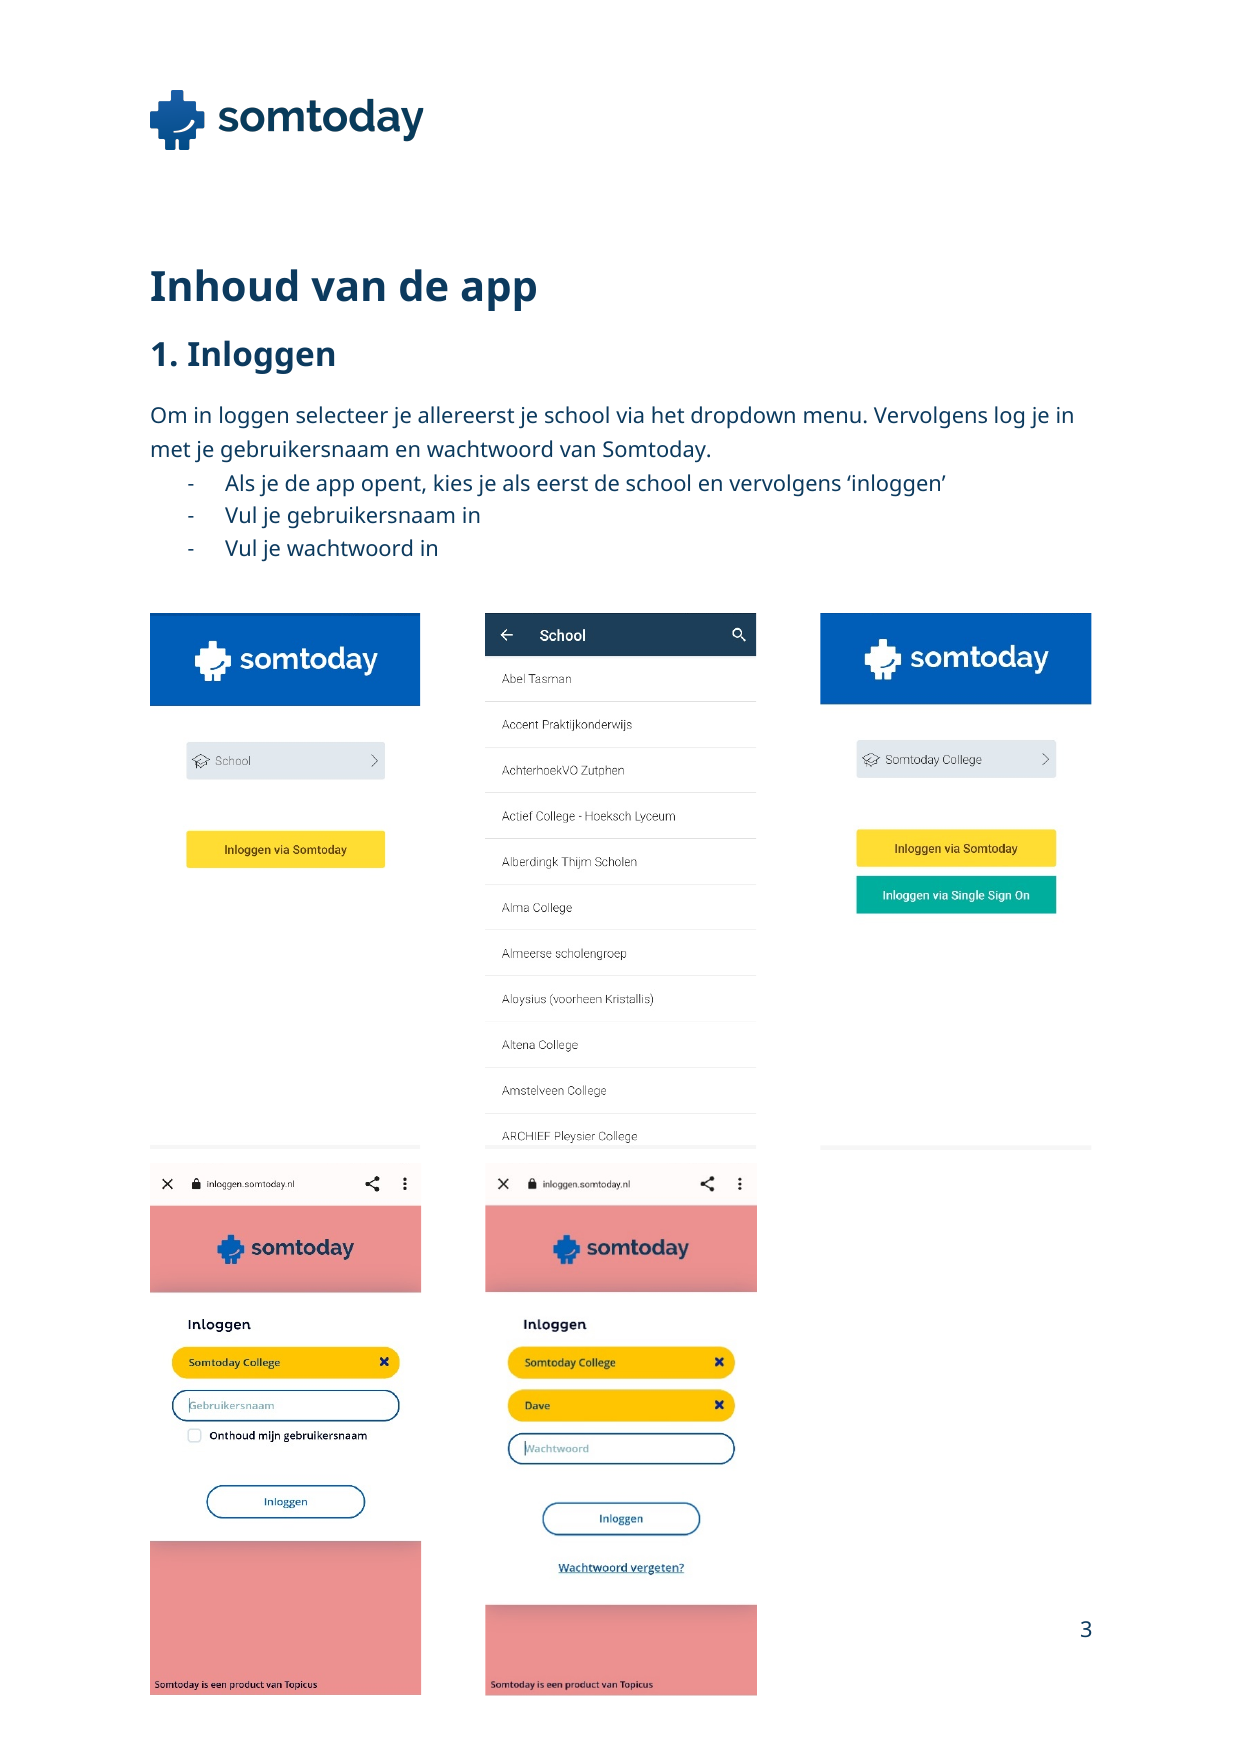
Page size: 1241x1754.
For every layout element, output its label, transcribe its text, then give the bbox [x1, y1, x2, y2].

picture [150, 1163, 422, 1695]
picture [485, 1163, 757, 1696]
picture [485, 613, 757, 1149]
picture [820, 613, 1092, 1150]
picture [150, 613, 421, 1149]
list Vul je wachtwoord in [187, 532, 1092, 562]
text Om in loggen selecteer je allereerst je school via het dropdown menu. Vervolgens log je in met je gebruikersnaam en wachtwoord van Somtoday. [150, 400, 1092, 464]
list Als je de app opent, kies je als eerst de school en vervolgens ‘inloggen’ [187, 468, 1092, 498]
subtitle Inhoud van de app 1. Inloggen [150, 192, 1092, 379]
picture [150, 90, 424, 150]
list Vul je gebruikersnaam in [187, 500, 1092, 530]
